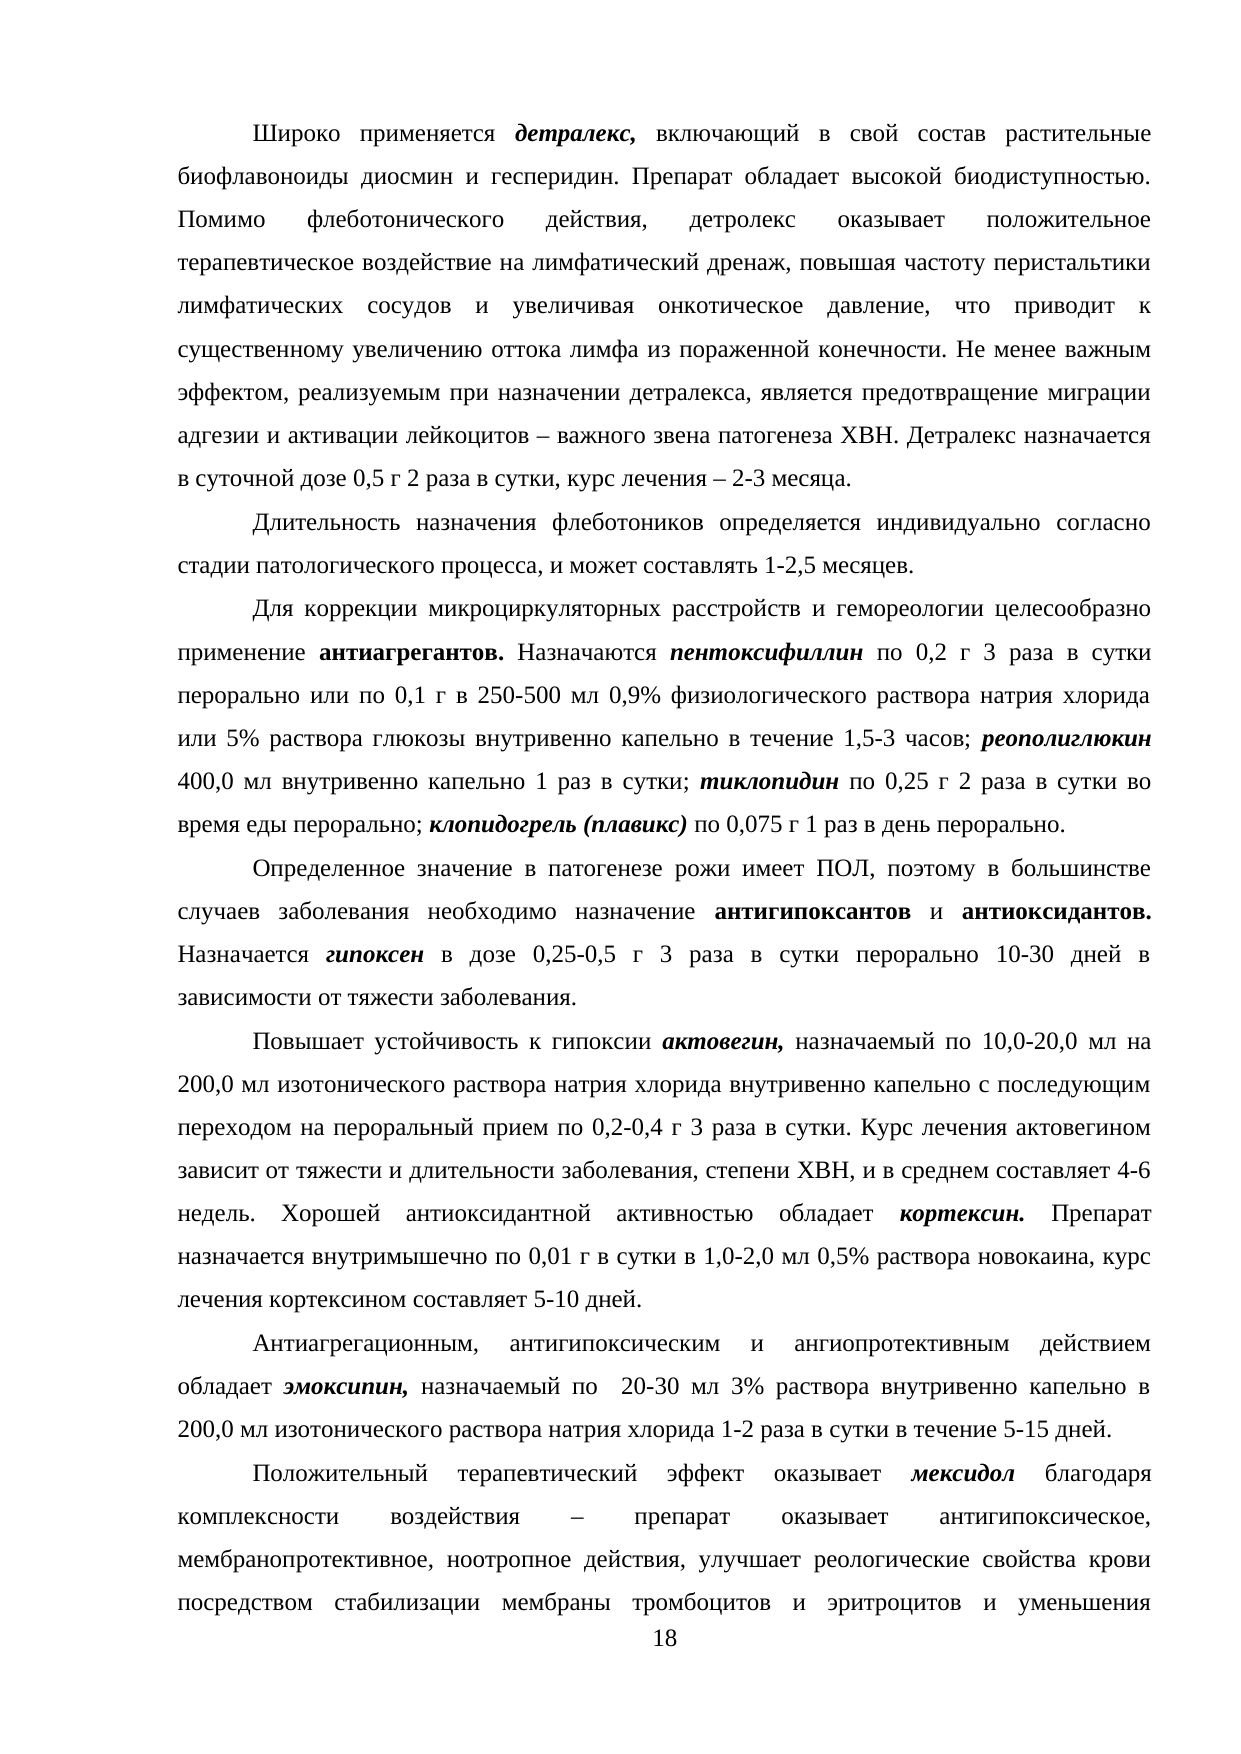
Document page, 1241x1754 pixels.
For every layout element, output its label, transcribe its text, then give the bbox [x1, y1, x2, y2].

text Повышает устойчивость к гипоксии актовегин, назначаемый по 10,0-20,0 мл на 200,0 мл изотонического раствора натрия хлорида внутривенно капельно с последующим переходом на пероральный прием по 0,2- 3 раза в сутки. Курс лечения актовегином зависит от тяжести и длительности заболевания, степени ХВН, и в среднем составляет 4-6 недель. Хорошей антиоксидантной активностью обладает кортексин. Препарат назначается внутримышечно по в сутки в 1,0-2,0 мл 0,5% раствора новокаина, курс лечения кортексином составляет 5-10 дней. [177, 1026, 1152, 1313]
text Определенное значение в патогенезе рожи имеет ПОЛ, поэтому в большинстве случаев заболевания необходимо назначение антигипоксантов и антиоксидантов. Назначается гипоксен в дозе 0,25- 3 раза в сутки перорально 10-30 дней в зависимости от тяжести заболевания. [177, 853, 1152, 1011]
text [177, 1458, 1152, 1616]
text Антиагрегационным, антигипоксическим и ангиопротективным действием обладает эмоксипин, назначаемый по 20-30 мл 3% раствора внутривенно капельно в 200,0 мл изотонического раствора натрия хлорида 1-2 раза в сутки в течение 5-15 дней. [177, 1328, 1152, 1443]
text Для коррекции микроциркуляторных расстройств и гемореологии целесообразно применение антиагрегантов. Назначаются пентоксифиллин по 3 раза в сутки перорально или по в 250-500 мл 0,9% физиологического раствора натрия хлорида или 5% раствора глюкозы внутривенно капельно в течение 1,5-3 часов; реополиглюкин 400,0 мл внутривенно капельно 1 раз в сутки; тиклопидин по 2 раза в сутки во время еды перорально; клопидогрель (плавикс) по 1 раз в день перорально. [177, 593, 1152, 838]
text Длительность назначения флеботоников определяется индивидуально согласно стадии патологического процесса, и может составлять 1-2,5 месяцев. [177, 507, 1152, 579]
text Широко применяется детралекс, включающий в свой состав растительные биофлавоноиды диосмин и гесперидин. Препарат обладает высокой биодиступностью. Помимо флеботонического действия, детролекс оказывает положительное терапевтическое воздействие на лимфатический дренаж, повышая частоту перистальтики лимфатических сосудов и увеличивая онкотическое давление, что приводит к существенному увеличению оттока лимфа из пораженной конечности. Не менее важным эффектом, реализуемым при назначении детралекса, является предотвращение миграции адгезии и активации лейкоцитов – важного звена патогенеза ХВН. Детралекс назначается в суточной дозе 2 раза в сутки, курс лечения – 2-3 месяца. [177, 118, 1152, 492]
